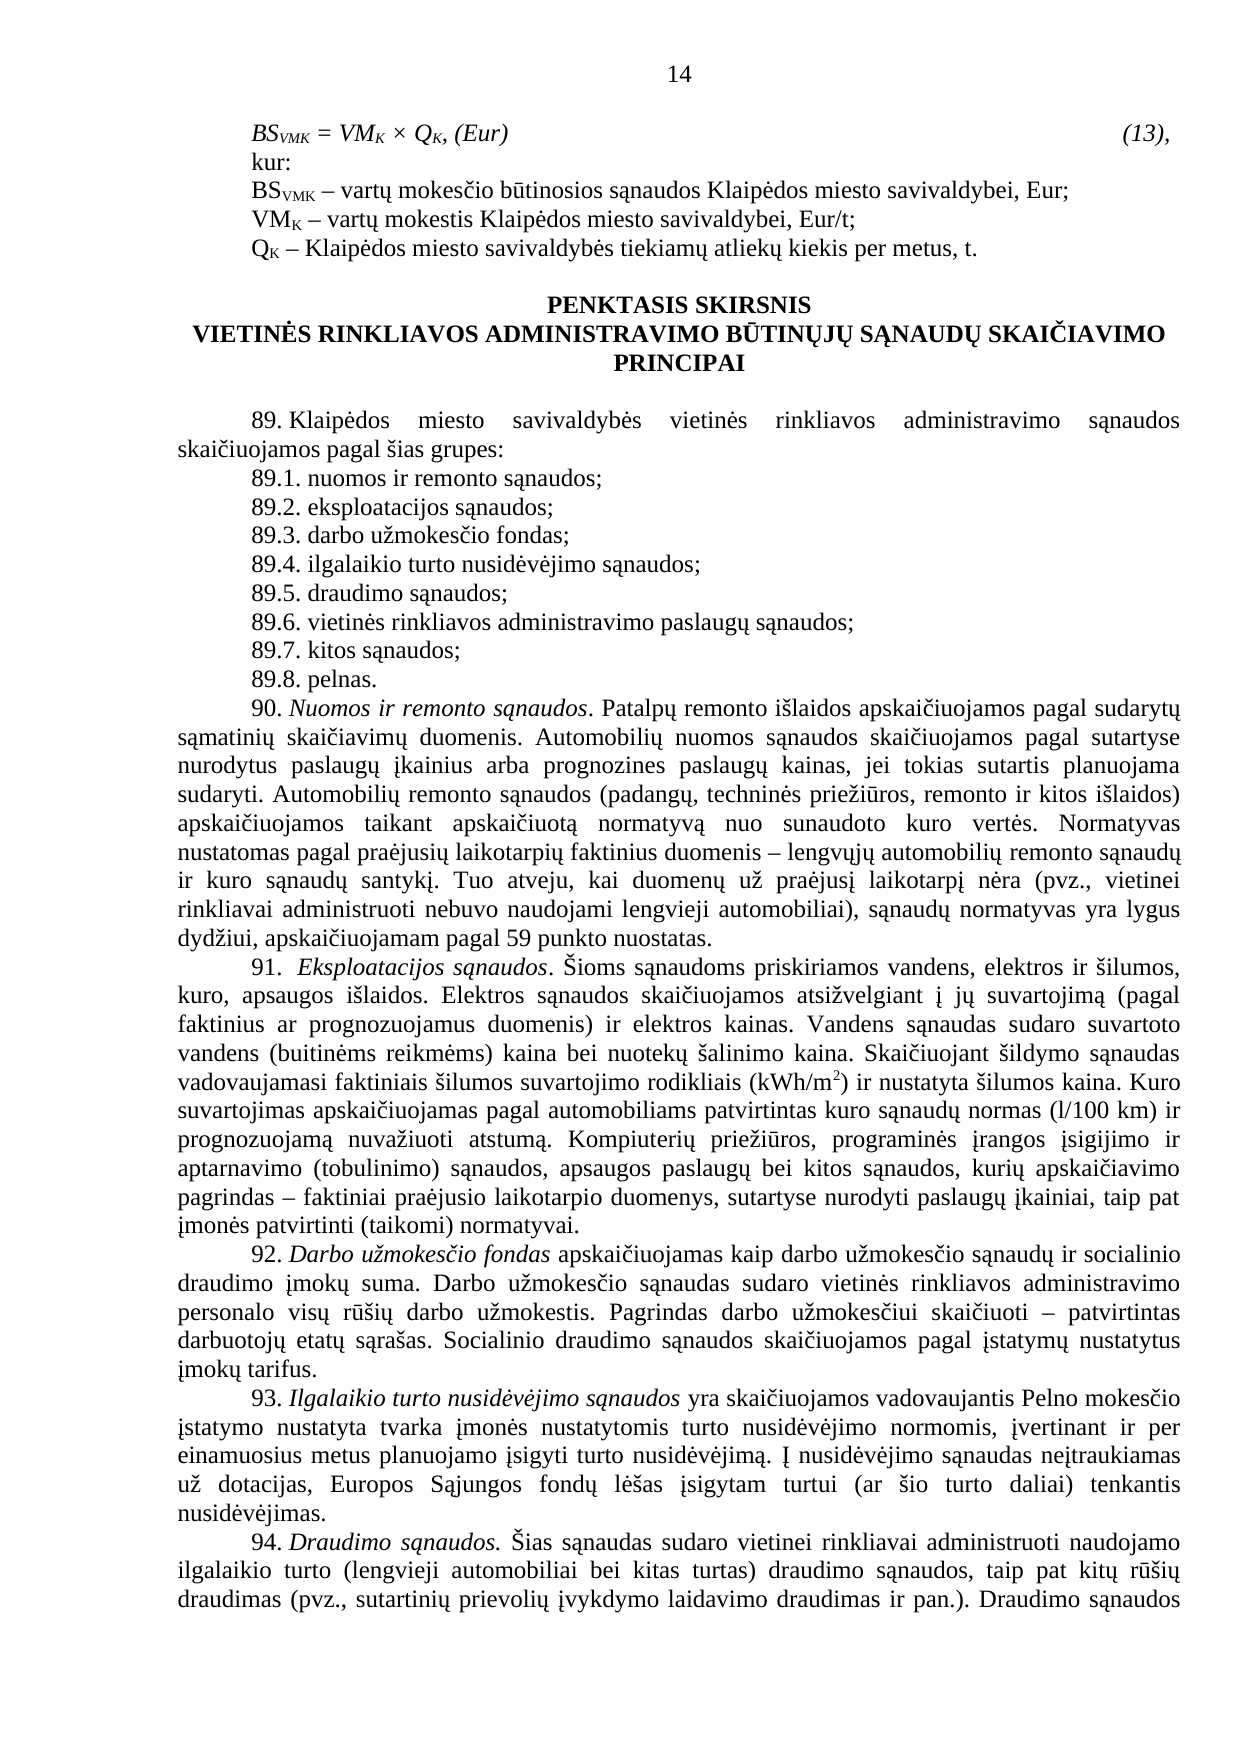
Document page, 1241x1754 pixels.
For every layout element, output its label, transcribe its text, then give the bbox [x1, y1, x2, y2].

list Nuomos ir remonto sąnaudos. Patalpų remonto išlaidos apskaičiuojamos pagal sudarytų sąmatinių skaičiavimų duomenis. Automobilių nuomos sąnaudos skaičiuojamos pagal sutartyse nurodytus paslaugų įkainius arba prognozines paslaugų kainas, jei tokias sutartis planuojama sudaryti. Automobilių remonto sąnaudos (padangų, techninės priežiūros, remonto ir kitos išlaidos) apskaičiuojamos taikant apskaičiuotą normatyvą nuo sunaudoto kuro vertės. Normatyvas nustatomas pagal praėjusių laikotarpių faktinius duomenis – lengvųjų automobilių remonto sąnaudų ir kuro sąnaudų santykį. Tuo atveju, kai duomenų už praėjusį laikotarpį nėra (pvz., vietinei rinkliavai administruoti nebuvo naudojami lengvieji automobiliai), sąnaudų normatyvas yra lygus dydžiui, apskaičiuojamam pagal 59 punkto nuostatas. [177, 693, 1181, 952]
text VMK – vartų mokestis Klaipėdos miesto savivaldybei, Eur/t; [177, 204, 1181, 233]
subtitle VIETINĖS RINKLIAVOS ADMINISTRAVIMO BŪTINŲJŲ SĄNAUDŲ SKAIČIAVIMO PRINCIPAI [177, 319, 1181, 377]
list kitos sąnaudos; [177, 636, 1181, 664]
list eksploatacijos sąnaudos; [177, 492, 1181, 521]
list ilgalaikio turto nusidėvėjimo sąnaudos; [177, 549, 1181, 578]
text BSVMK – vartų mokesčio būtinosios sąnaudos Klaipėdos miesto savivaldybei, Eur; [177, 176, 1181, 204]
list draudimo sąnaudos; [177, 578, 1181, 607]
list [177, 1527, 1181, 1613]
text BSVMK = VMK × QK, (Eur) (13), [177, 118, 1181, 147]
list Klaipėdos miesto savivaldybės vietinės rinkliavos administravimo sąnaudos skaičiuojamos pagal šias grupes: [177, 406, 1181, 463]
list pelnas. [177, 664, 1181, 693]
list Darbo užmokesčio fondas apskaičiuojamas kaip darbo užmokesčio sąnaudų ir socialinio draudimo įmokų suma. Darbo užmokesčio sąnaudas sudaro vietinės rinkliavos administravimo personalo visų rūšių darbo užmokestis. Pagrindas darbo užmokesčiui skaičiuoti – patvirtintas darbuotojų etatų sąrašas. Socialinio draudimo sąnaudos skaičiuojamos pagal įstatymų nustatytus įmokų tarifus. [177, 1239, 1181, 1383]
text QK – Klaipėdos miesto savivaldybės tiekiamų atliekų kiekis per metus, t. [177, 233, 1181, 262]
list darbo užmokesčio fondas; [177, 521, 1181, 549]
text kur: [177, 147, 1181, 176]
subtitle penktasis SKIRSNIS [177, 291, 1181, 319]
list Ilgalaikio turto nusidėvėjimo sąnaudos yra skaičiuojamos vadovaujantis Pelno mokesčio įstatymo nustatyta tvarka įmonės nustatytomis turto nusidėvėjimo normomis, įvertinant ir per einamuosius metus planuojamo įsigyti turto nusidėvėjimą. Į nusidėvėjimo sąnaudas neįtraukiamas už dotacijas, Europos Sąjungos fondų lėšas įsigytam turtui (ar šio turto daliai) tenkantis nusidėvėjimas. [177, 1383, 1181, 1527]
list nuomos ir remonto sąnaudos; [177, 463, 1181, 492]
list vietinės rinkliavos administravimo paslaugų sąnaudos; [177, 607, 1181, 636]
list Eksploatacijos sąnaudos. Šioms sąnaudoms priskiriamos vandens, elektros ir šilumos, kuro, apsaugos išlaidos. Elektros sąnaudos skaičiuojamos atsižvelgiant į jų suvartojimą (pagal faktinius ar prognozuojamus duomenis) ir elektros kainas. Vandens sąnaudas sudaro suvartoto vandens (buitinėms reikmėms) kaina bei nuotekų šalinimo kaina. Skaičiuojant šildymo sąnaudas vadovaujamasi faktiniais šilumos suvartojimo rodikliais (kWh/m2) ir nustatyta šilumos kaina. Kuro suvartojimas apskaičiuojamas pagal automobiliams patvirtintas kuro sąnaudų normas (l/100 km) ir prognozuojamą nuvažiuoti atstumą. Kompiuterių priežiūros, programinės įrangos įsigijimo ir aptarnavimo (tobulinimo) sąnaudos, apsaugos paslaugų bei kitos sąnaudos, kurių apskaičiavimo pagrindas – faktiniai praėjusio laikotarpio duomenys, sutartyse nurodyti paslaugų įkainiai, taip pat įmonės patvirtinti (taikomi) normatyvai. [177, 952, 1181, 1239]
